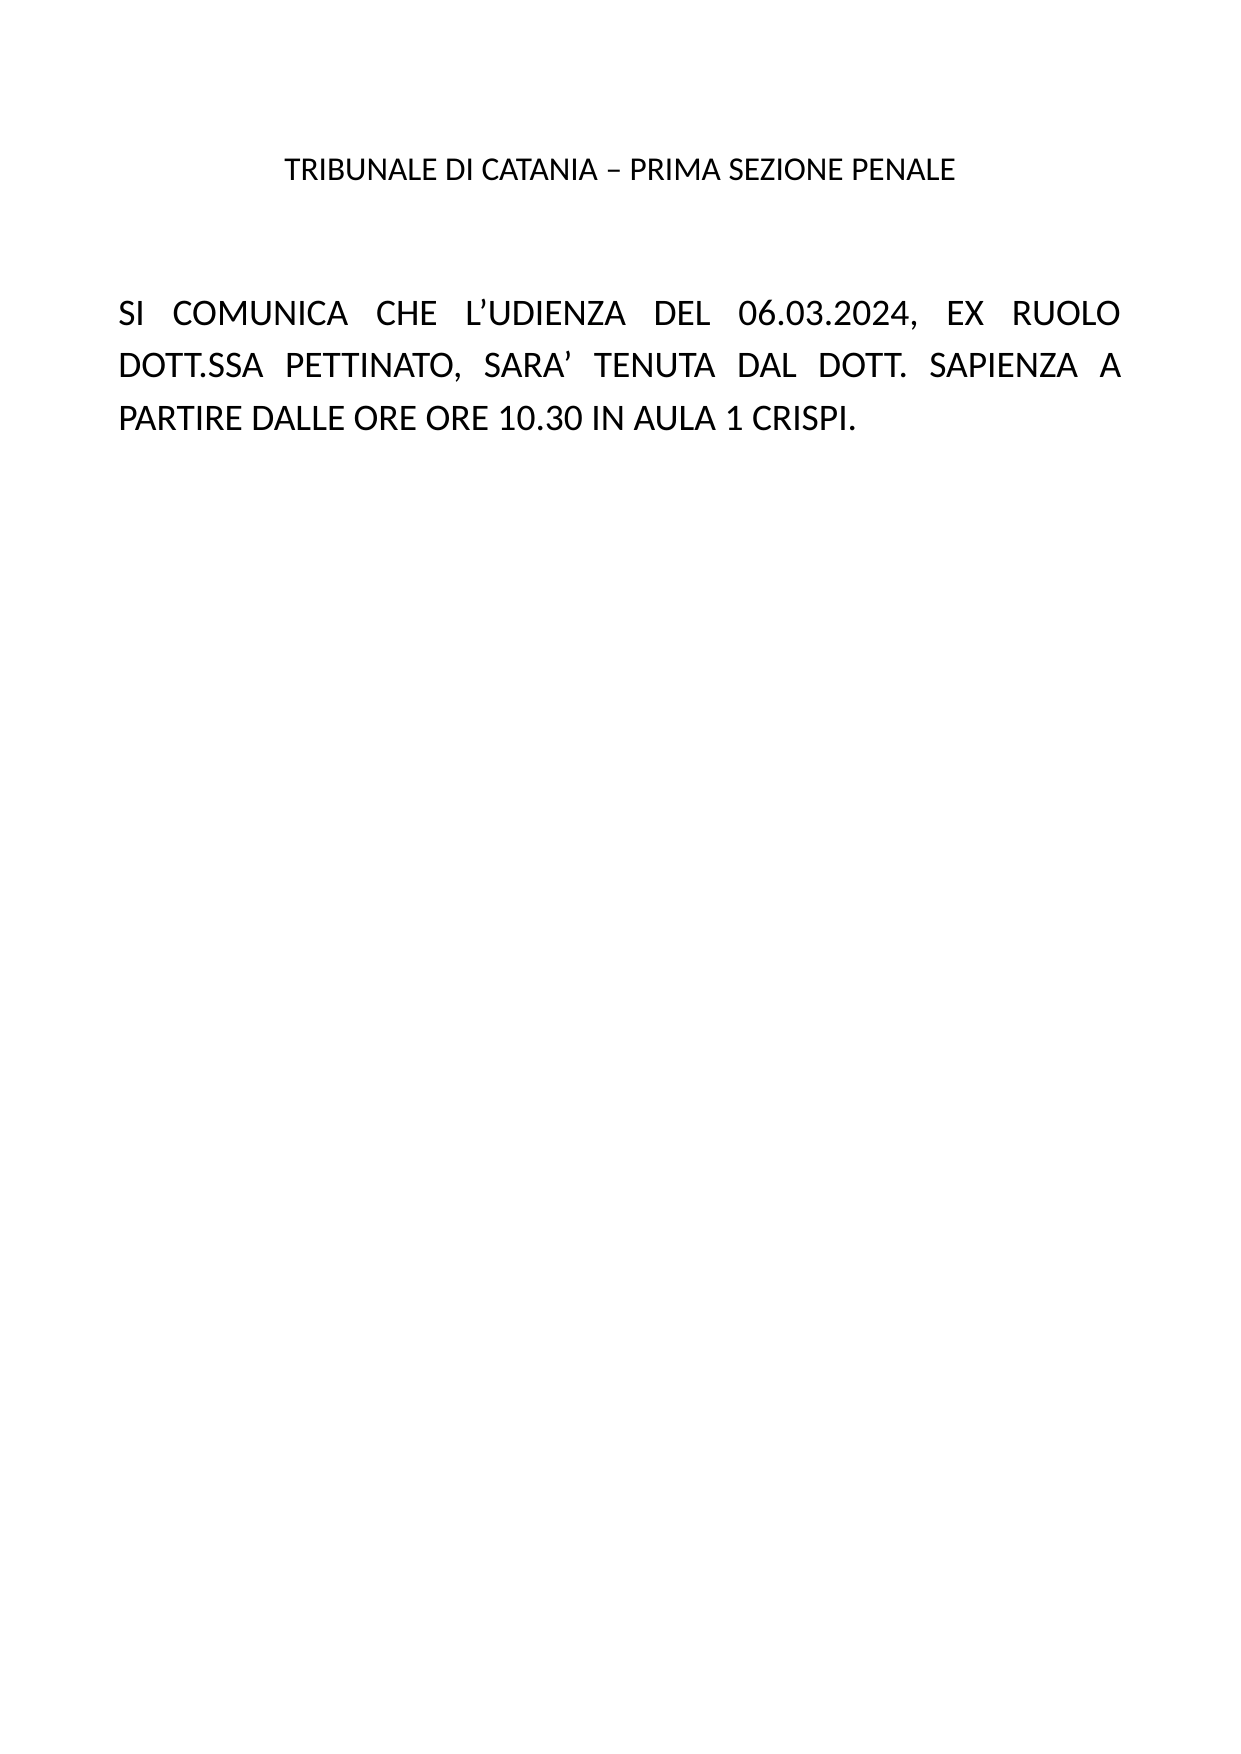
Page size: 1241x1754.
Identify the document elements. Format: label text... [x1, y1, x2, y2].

text SI COMUNICA CHE L’UDIENZA DEL 06.03.2024, EX RUOLO DOTT.SSA PETTINATO, SARA’ TENUTA DAL DOTT. SAPIENZA A PARTIRE DALLE ORE ORE 10.30 IN AULA 1 CRISPI. [118, 289, 1122, 440]
text TRIBUNALE DI CATANIA – PRIMA SEZIONE PENALE [118, 148, 1122, 188]
